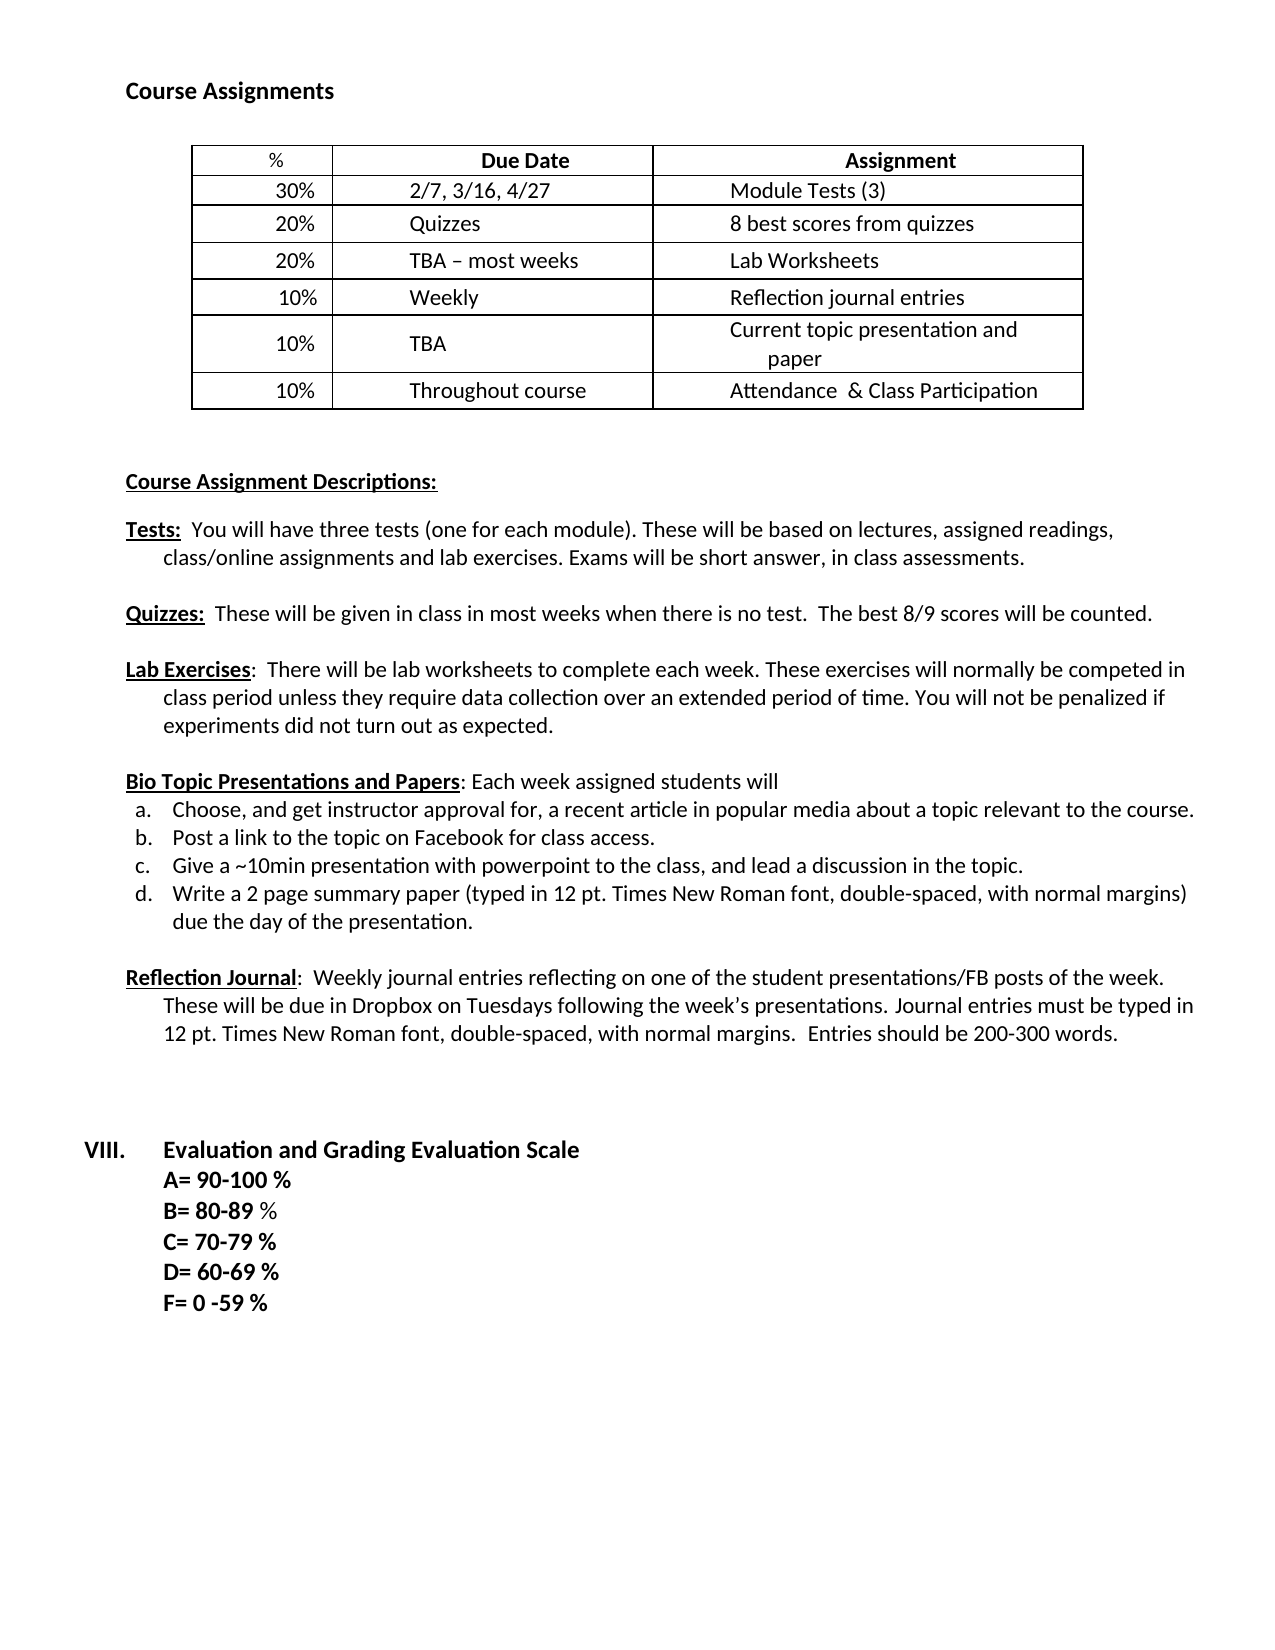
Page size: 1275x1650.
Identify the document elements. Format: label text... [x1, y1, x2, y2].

table_cell 8 best scores from quizzes [654, 206, 1082, 242]
table_cell Attendance & Class Participation [654, 373, 1082, 408]
list F= 0 -59 % [126, 1287, 1215, 1317]
table_cell Module Tests (3) [654, 176, 1082, 204]
table_cell 30% [193, 176, 332, 204]
table_cell 20% [193, 206, 332, 242]
list D= 60-69 % [126, 1256, 1215, 1287]
table_header % [193, 146, 332, 174]
table_cell Throughout course [333, 373, 652, 408]
table_cell Lab Worksheets [654, 243, 1082, 278]
table_cell 10% [193, 280, 332, 314]
table_cell 2/7, 3/16, 4/27 [333, 176, 652, 204]
table_header Due Date [333, 146, 652, 174]
table_cell Current topic presentation and paper [654, 316, 1082, 372]
text Quizzes: These will be given in class in most weeks when there is no test. The best 8/9 scores will be counted. [126, 599, 1215, 627]
table_cell Quizzes [333, 206, 652, 242]
text Course Assignment Descriptions: [126, 467, 1215, 495]
table_cell 20% [193, 243, 332, 278]
table_cell 10% [193, 373, 332, 408]
text Lab Exercises: There will be lab worksheets to complete each week. These exercises will normally be competed in class period unless they require data collection over an extended period of time. You will not be penalized if experiments did not turn out as expected. [126, 655, 1215, 739]
list Course Assignments [126, 75, 1215, 106]
list Evaluation and Grading Evaluation Scale A= 90-100 % [126, 1134, 1215, 1195]
list Choose, and get instructor approval for, a recent article in popular media about a topic relevant to the course. [135, 795, 1215, 823]
table_cell Weekly [333, 280, 652, 314]
list Give a ~10min presentation with powerpoint to the class, and lead a discussion in the topic. [135, 851, 1215, 879]
list Post a link to the topic on Facebook for class access. [135, 823, 1215, 851]
table_cell 10% [193, 316, 332, 372]
text Tests: You will have three tests (one for each module). These will be based on lectures, assigned readings, class/online assignments and lab exercises. Exams will be short answer, in class assessments. [126, 515, 1215, 571]
list B= 80-89 % [126, 1195, 1215, 1226]
table_cell TBA [333, 316, 652, 372]
list Write a 2 page summary paper (typed in 12 pt. Times New Roman font, double-spaced, with normal margins) due the day of the presentation. [135, 879, 1215, 935]
list C= 70-79 % [126, 1226, 1215, 1256]
table_cell TBA – most weeks [333, 243, 652, 278]
text Bio Topic Presentations and Papers: Each week assigned students will [126, 767, 1215, 795]
table_header Assignment [654, 146, 1082, 174]
table_cell Reflection journal entries [654, 280, 1082, 314]
text Reflection Journal: Weekly journal entries reflecting on one of the student presentations/FB posts of the week. These will be due in Dropbox on Tuesdays following the week’s presentations. Journal entries must be typed in 12 pt. Times New Roman font, double-spaced, with normal margins. Entries should be 200-300 words. [126, 963, 1215, 1047]
